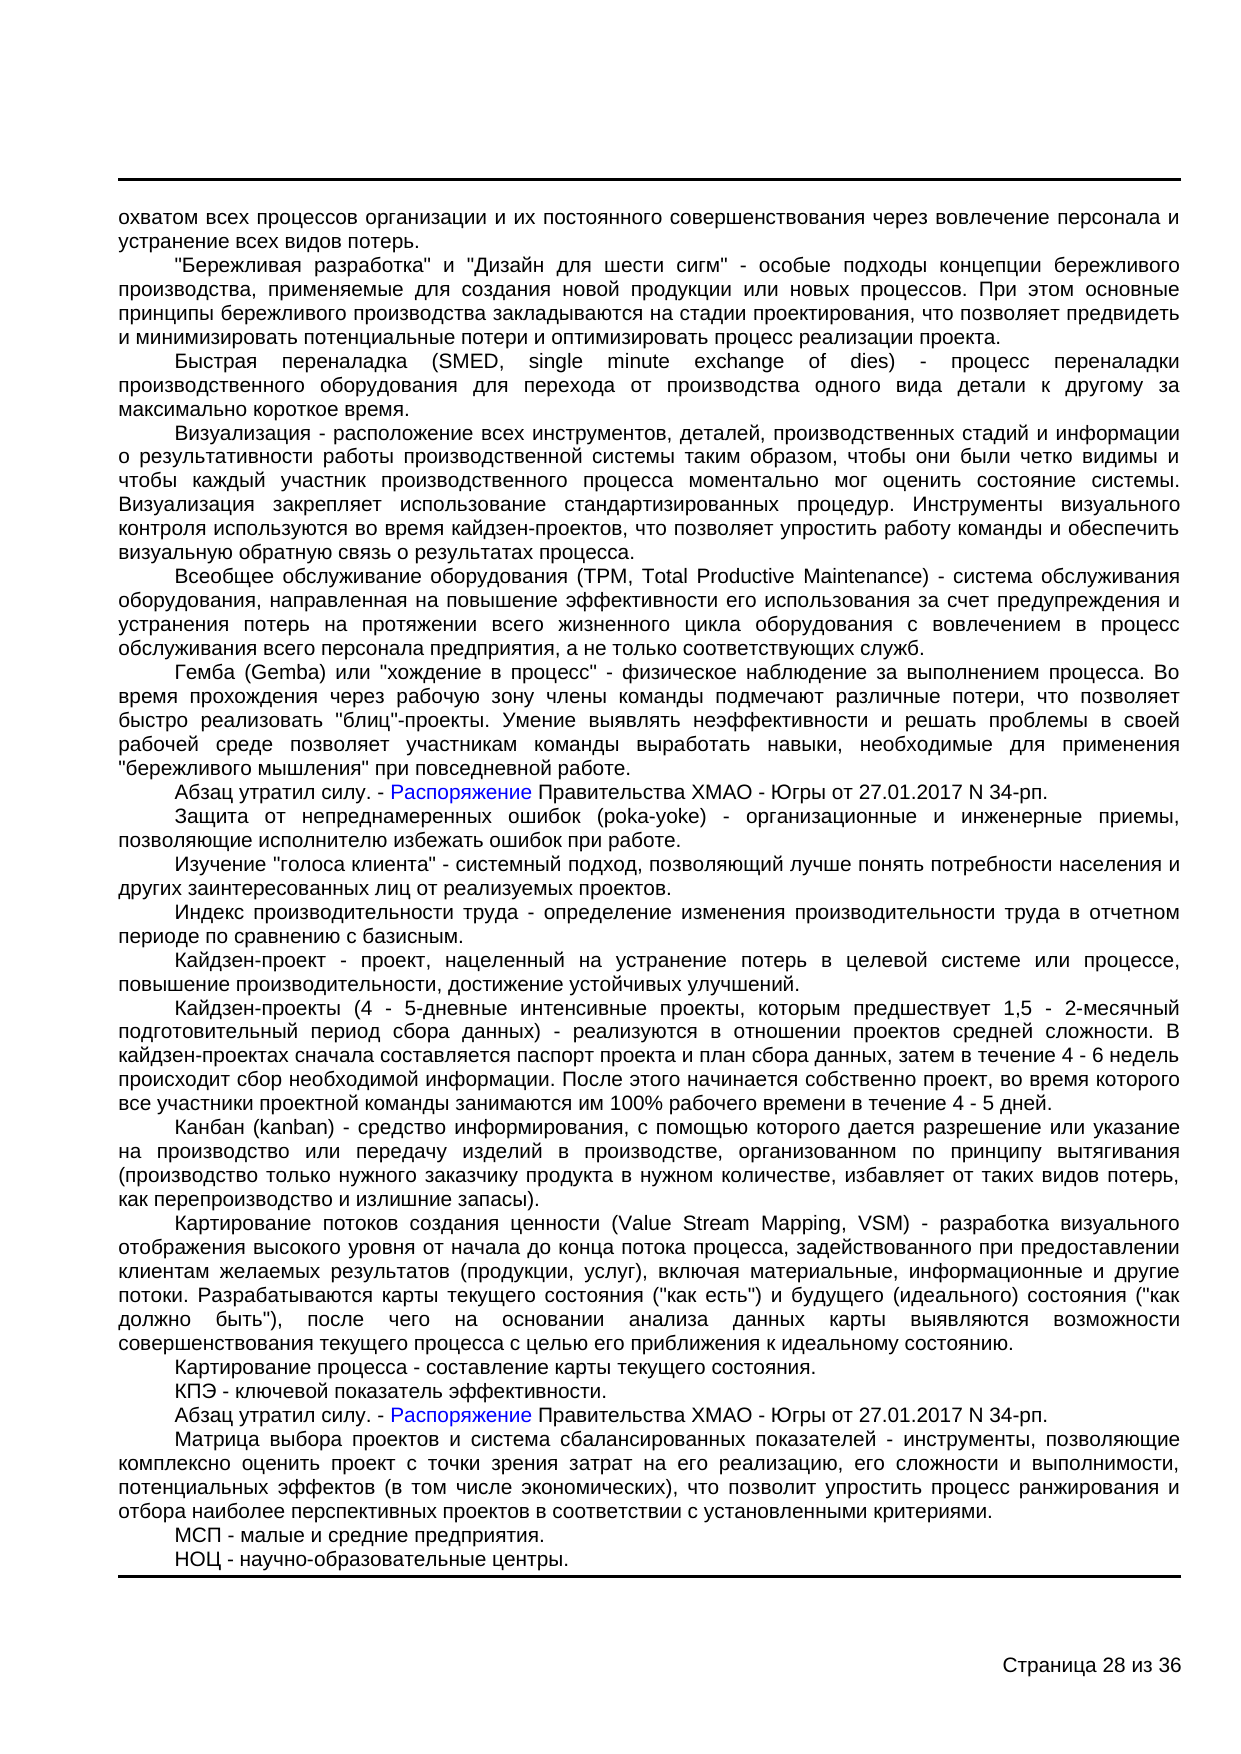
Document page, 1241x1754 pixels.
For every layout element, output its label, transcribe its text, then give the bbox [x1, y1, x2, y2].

text НОЦ - научно-образовательные центры. [118, 1546, 1181, 1570]
text Матрица выбора проектов и система сбалансированных показателей - инструменты, позволяющие комплексно оценить проект с точки зрения затрат на его реализацию, его сложности и выполнимости, потенциальных эффектов (в том числе экономических), что позволит упростить процесс ранжирования и отбора наиболее перспективных проектов в соответствии с установленными критериями. [118, 1427, 1181, 1522]
text МСП - малые и средние предприятия. [118, 1522, 1181, 1546]
text Картирование потоков создания ценности (Value Stream Mapping, VSM) - разработка визуального отображения высокого уровня от начала до конца потока процесса, задействованного при предоставлении клиентам желаемых результатов (продукции, услуг), включая материальные, информационные и другие потоки. Разрабатываются карты текущего состояния ("как есть") и будущего (идеального) состояния ("как должно быть"), после чего на основании анализа данных карты выявляются возможности совершенствования текущего процесса с целью его приближения к идеальному состоянию. [118, 1211, 1181, 1355]
text Кайдзен-проект - проект, нацеленный на устранение потерь в целевой системе или процессе, повышение производительности, достижение устойчивых улучшений. [118, 947, 1181, 995]
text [118, 205, 1181, 253]
text Индекс производительности труда - определение изменения производительности труда в отчетном периоде по сравнению с базисным. [118, 899, 1181, 947]
text Абзац утратил силу. - Распоряжение Правительства ХМАО - Югры от 27.01.2017 N 34-рп. [118, 780, 1181, 804]
text Кайдзен-проекты (4 - 5-дневные интенсивные проекты, которым предшествует 1,5 - 2-месячный подготовительный период сбора данных) - реализуются в отношении проектов средней сложности. В кайдзен-проектах сначала составляется паспорт проекта и план сбора данных, затем в течение 4 - 6 недель происходит сбор необходимой информации. После этого начинается собственно проект, во время которого все участники проектной команды занимаются им 100% рабочего времени в течение 4 - 5 дней. [118, 995, 1181, 1115]
text Изучение "голоса клиента" - системный подход, позволяющий лучше понять потребности населения и других заинтересованных лиц от реализуемых проектов. [118, 852, 1181, 899]
text Быстрая переналадка (SMED, single minute exchange of dies) - процесс переналадки производственного оборудования для перехода от производства одного вида детали к другому за максимально короткое время. [118, 348, 1181, 420]
text Абзац утратил силу. - Распоряжение Правительства ХМАО - Югры от 27.01.2017 N 34-рп. [118, 1403, 1181, 1427]
text Защита от непреднамеренных ошибок (poka-yoke) - организационные и инженерные приемы, позволяющие исполнителю избежать ошибок при работе. [118, 804, 1181, 852]
text Гемба (Gemba) или "хождение в процесс" - физическое наблюдение за выполнением процесса. Во время прохождения через рабочую зону члены команды подмечают различные потери, что позволяет быстро реализовать "блиц"-проекты. Умение выявлять неэффективности и решать проблемы в своей рабочей среде позволяет участникам команды выработать навыки, необходимые для применения "бережливого мышления" при повседневной работе. [118, 660, 1181, 780]
text Картирование процесса - составление карты текущего состояния. [118, 1355, 1181, 1379]
text Канбан (kanban) - средство информирования, с помощью которого дается разрешение или указание на производство или передачу изделий в производстве, организованном по принципу вытягивания (производство только нужного заказчику продукта в нужном количестве, избавляет от таких видов потерь, как перепроизводство и излишние запасы). [118, 1115, 1181, 1211]
text Визуализация - расположение всех инструментов, деталей, производственных стадий и информации о результативности работы производственной системы таким образом, чтобы они были четко видимы и чтобы каждый участник производственного процесса моментально мог оценить состояние системы. Визуализация закрепляет использование стандартизированных процедур. Инструменты визуального контроля используются во время кайдзен-проектов, что позволяет упростить работу команды и обеспечить визуальную обратную связь о результатах процесса. [118, 420, 1181, 564]
text Всеобщее обслуживание оборудования (TPM, Total Productive Maintenance) - система обслуживания оборудования, направленная на повышение эффективности его использования за счет предупреждения и устранения потерь на протяжении всего жизненного цикла оборудования с вовлечением в процесс обслуживания всего персонала предприятия, а не только соответствующих служб. [118, 564, 1181, 660]
text КПЭ - ключевой показатель эффективности. [118, 1379, 1181, 1403]
text "Бережливая разработка" и "Дизайн для шести сигм" - особые подходы концепции бережливого производства, применяемые для создания новой продукции или новых процессов. При этом основные принципы бережливого производства закладываются на стадии проектирования, что позволяет предвидеть и минимизировать потенциальные потери и оптимизировать процесс реализации проекта. [118, 253, 1181, 348]
